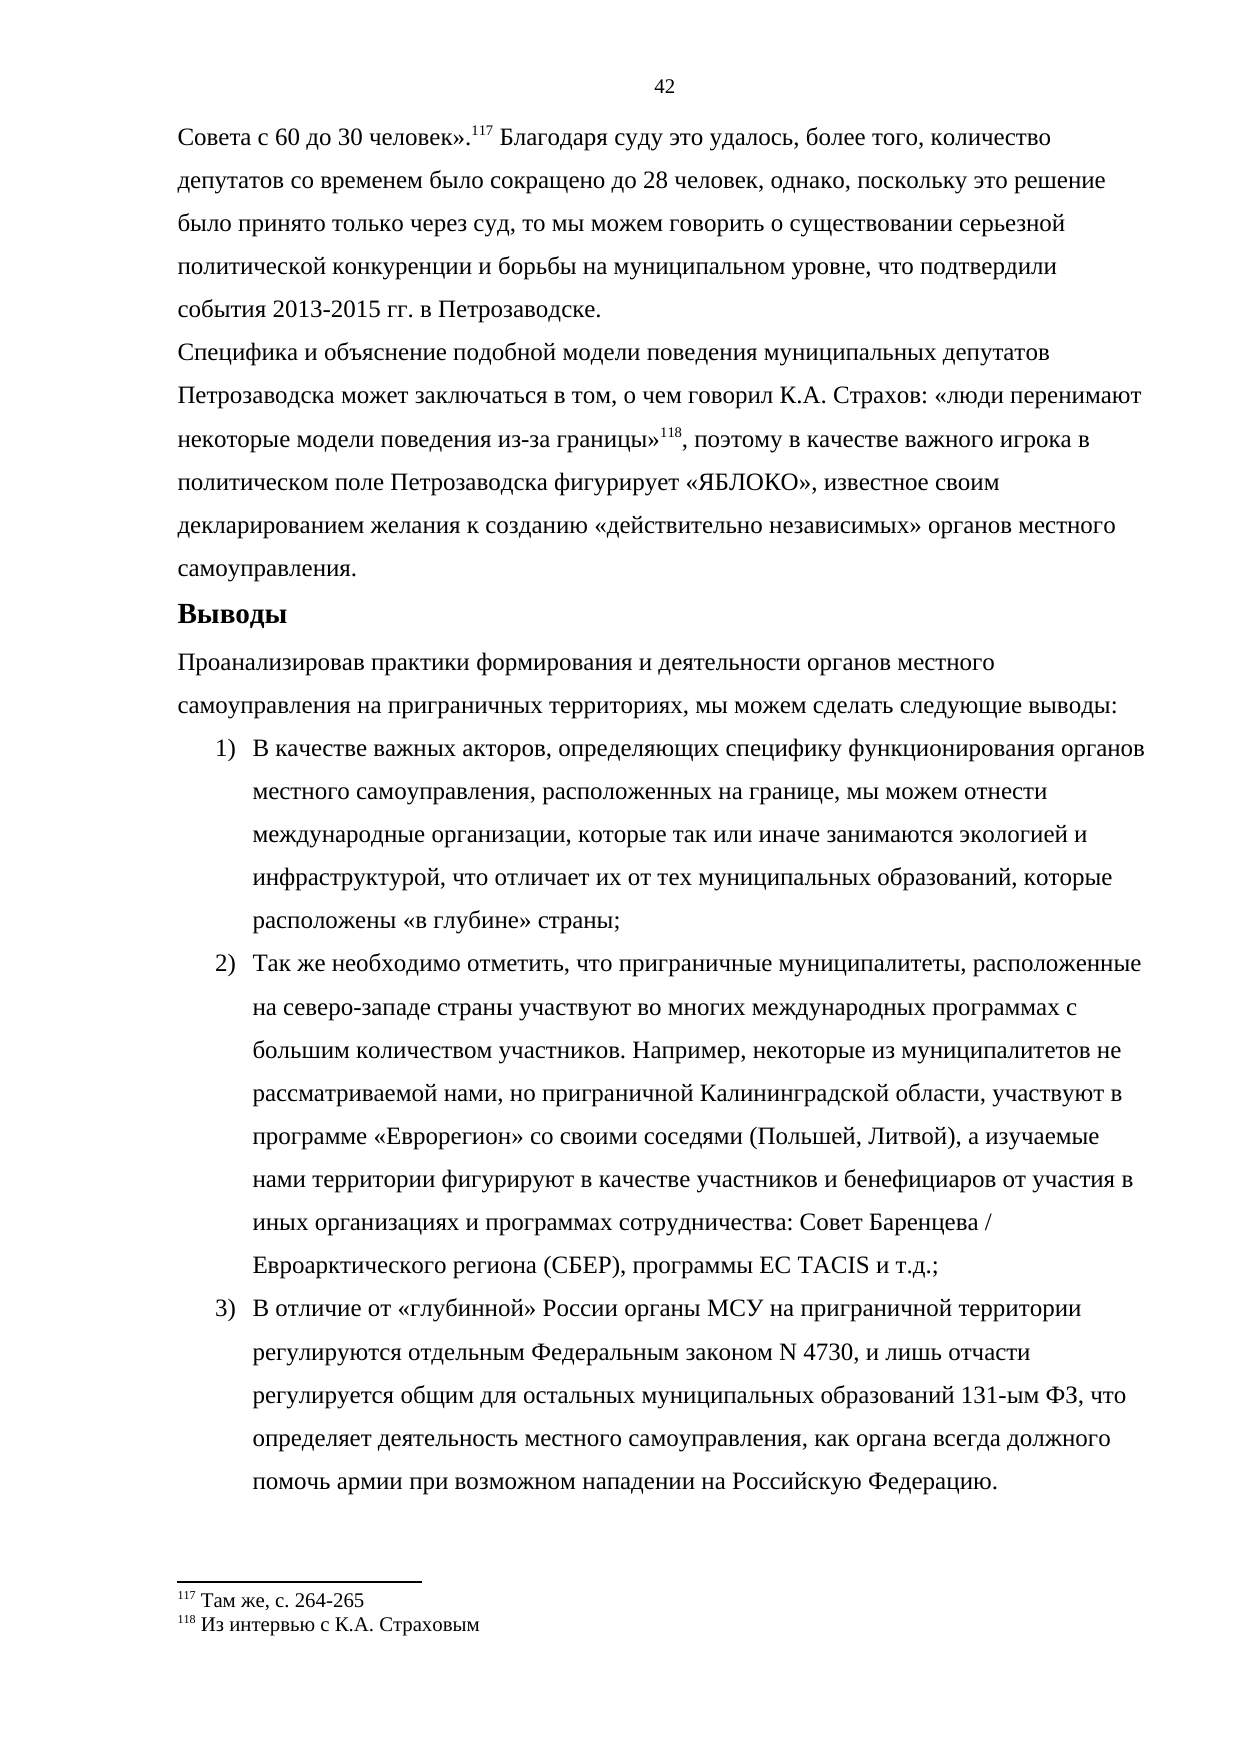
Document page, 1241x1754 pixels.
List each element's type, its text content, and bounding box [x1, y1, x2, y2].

text Выводы [177, 596, 1152, 630]
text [177, 122, 1152, 323]
list В отличие от «глубинной» России органы МСУ на приграничной территории регулируются отдельным Федеральным законом N 4730, и лишь отчасти регулируется общим для остальных муниципальных образований 131-ым ФЗ, что определяет деятельность местного самоуправления, как органа всегда должного помочь армии при возможном нападении на Российскую Федерацию. [215, 1293, 1152, 1495]
list Так же необходимо отметить, что приграничные муниципалитеты, расположенные на северо-западе страны участвуют во многих международных программах с большим количеством участников. Например, некоторые из муниципалитетов не рассматриваемой нами, но приграничной Калининградской области, участвуют в программе «Еврорегион» со своими соседями (Польшей, Литвой), а изучаемые нами территории фигурируют в качестве участников и бенефициаров от участия в иных организациях и программах сотрудничества: Совет Баренцева / Евроарктического региона (СБЕР), программы ЕС TACIS и т.д.; [215, 948, 1152, 1279]
text Специфика и объяснение подобной модели поведения муниципальных депутатов Петрозаводска может заключаться в том, о чем говорил К.А. Страхов: «люди перенимают некоторые модели поведения из-за границы», поэтому в качестве важного игрока в политическом поле Петрозаводска фигурирует «ЯБЛОКО», известное своим декларированием желания к созданию «действительно независимых» органов местного самоуправления. [177, 337, 1152, 582]
list В качестве важных акторов, определяющих специфику функционирования органов местного самоуправления, расположенных на границе, мы можем отнести международные организации, которые так или иначе занимаются экологией и инфраструктурой, что отличает их от тех муниципальных образований, которые расположены «в глубине» страны; [215, 733, 1152, 934]
text Проанализировав практики формирования и деятельности органов местного самоуправления на приграничных территориях, мы можем сделать следующие выводы: [177, 647, 1152, 718]
